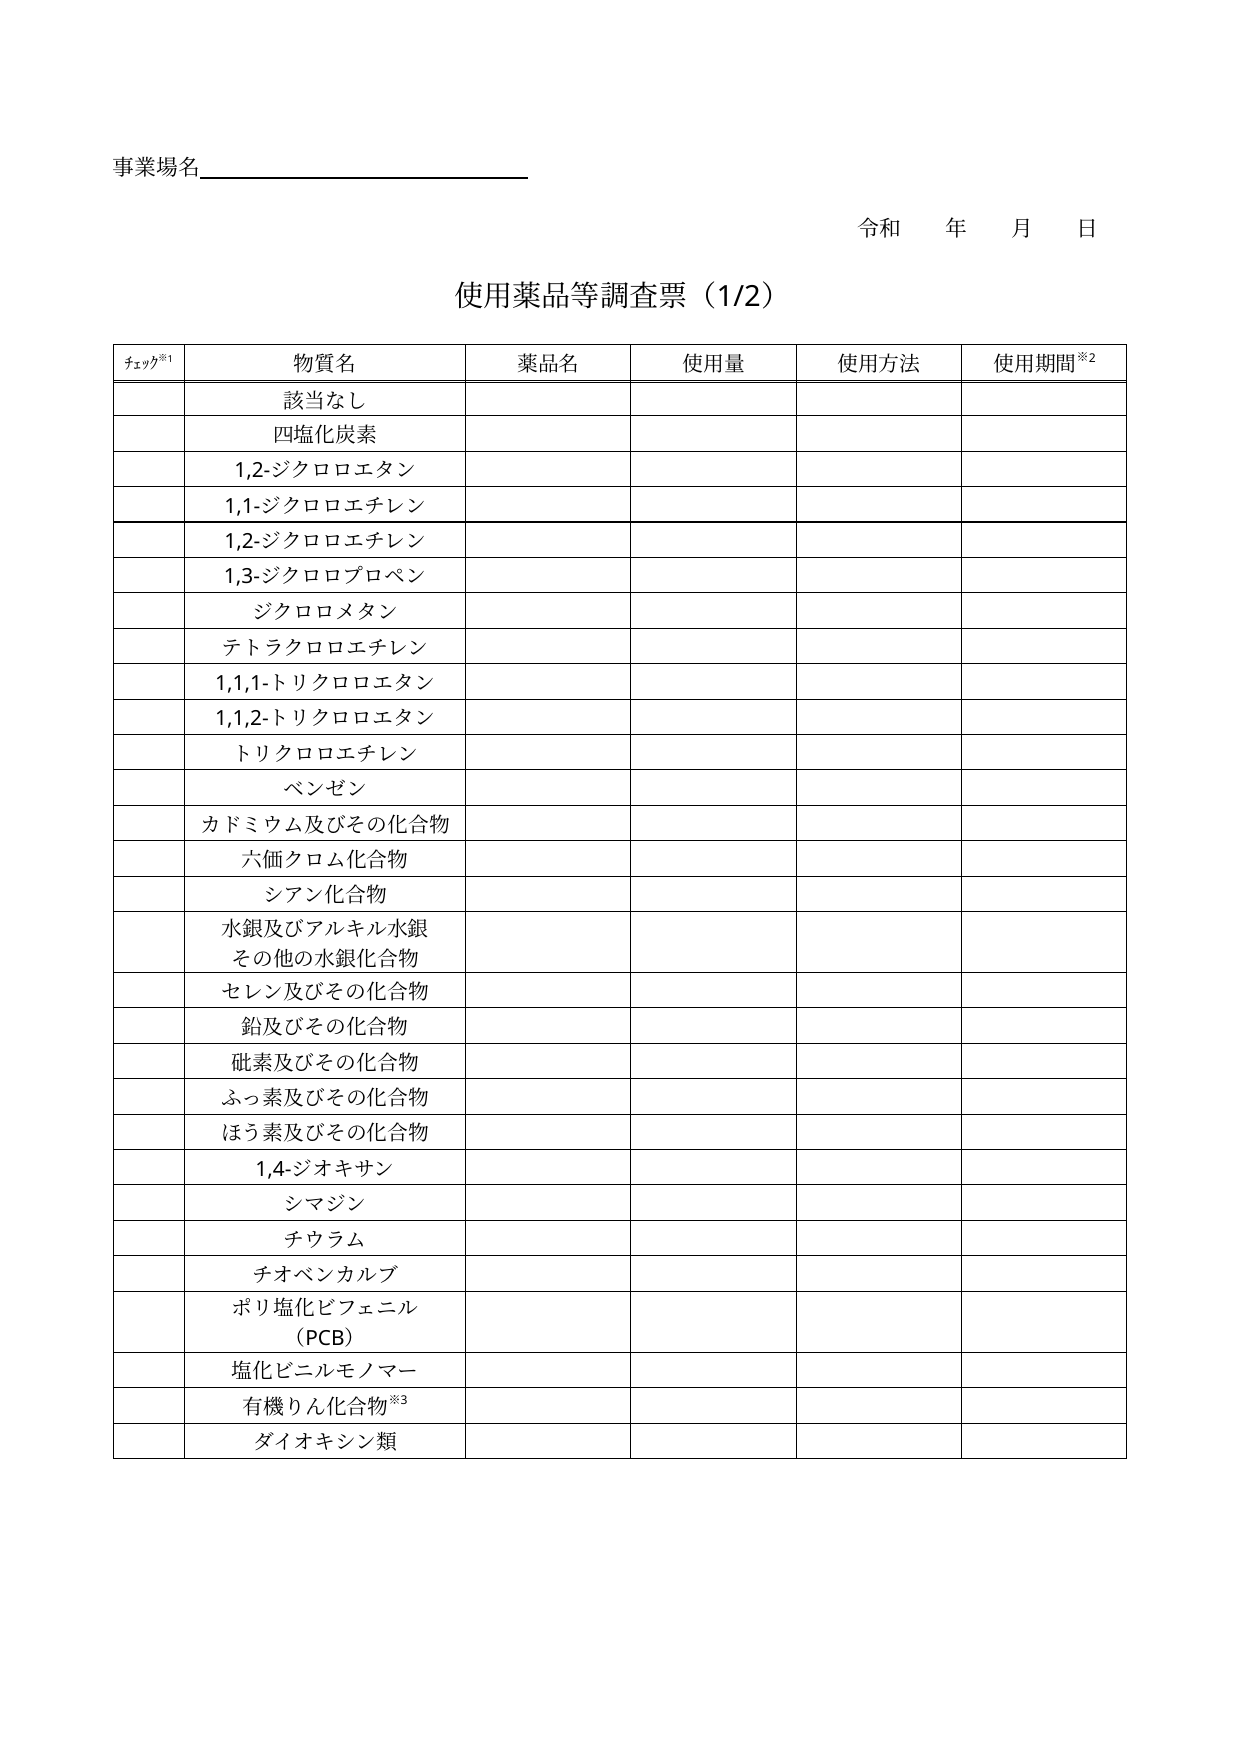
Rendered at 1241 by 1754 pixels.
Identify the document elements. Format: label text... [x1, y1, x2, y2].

table_cell [466, 416, 630, 451]
table_cell [466, 523, 630, 557]
table_cell [631, 1292, 796, 1352]
table_cell [114, 1079, 184, 1113]
table_cell [797, 1044, 961, 1078]
table_cell [962, 452, 1126, 486]
table_cell [114, 1256, 184, 1291]
table_cell [114, 523, 184, 557]
table_cell [631, 735, 796, 769]
table_cell [114, 1424, 184, 1458]
table_cell [962, 1044, 1126, 1078]
table_cell [114, 806, 184, 840]
table_cell [962, 877, 1126, 911]
table_cell [797, 877, 961, 911]
table_cell [962, 1292, 1126, 1352]
table_cell ジクロロメタン [185, 593, 465, 628]
table_cell [797, 558, 961, 592]
table_cell [466, 735, 630, 769]
table_cell [797, 664, 961, 698]
table_cell 有機りん化合物※3 [185, 1388, 465, 1422]
table_cell ダイオキシン類 [185, 1424, 465, 1458]
table_cell [631, 629, 796, 663]
table_cell [631, 1150, 796, 1184]
table_cell ポリ塩化ビフェニル（PCB） [185, 1292, 465, 1352]
table_cell [962, 664, 1126, 698]
table_cell [962, 1388, 1126, 1422]
table_cell チオベンカルブ [185, 1256, 465, 1291]
table_cell [466, 973, 630, 1007]
table_cell [631, 912, 796, 972]
table_cell [631, 558, 796, 592]
table_cell [114, 735, 184, 769]
table_cell [962, 1221, 1126, 1255]
table_cell [114, 558, 184, 592]
table_cell [631, 593, 796, 628]
table_cell [466, 806, 630, 840]
table_cell [114, 770, 184, 805]
table_cell [631, 877, 796, 911]
table_cell 1,1,2-トリクロロエタン [185, 700, 465, 734]
table_cell 六価クロム化合物 [185, 841, 465, 876]
table_cell [114, 700, 184, 734]
table_cell [631, 383, 796, 415]
table_cell [962, 487, 1126, 521]
table_cell [466, 700, 630, 734]
table_cell [962, 770, 1126, 805]
table_cell 砒素及びその化合物 [185, 1044, 465, 1078]
table_cell [962, 1115, 1126, 1149]
table_cell [631, 1353, 796, 1387]
table_cell [114, 383, 184, 415]
table_cell [797, 629, 961, 663]
table_cell [631, 700, 796, 734]
table_cell [114, 1221, 184, 1255]
table_cell [114, 973, 184, 1007]
table_cell シマジン [185, 1185, 465, 1220]
table_cell 鉛及びその化合物 [185, 1008, 465, 1043]
table_cell [631, 1424, 796, 1458]
table_cell 1,2-ジクロロエチレン [185, 523, 465, 557]
table_cell [797, 912, 961, 972]
table_cell [962, 1150, 1126, 1184]
table_cell [962, 973, 1126, 1007]
table_cell [466, 1221, 630, 1255]
table_cell [114, 593, 184, 628]
table_cell 1,1-ジクロロエチレン [185, 487, 465, 521]
table_cell [631, 1388, 796, 1422]
table_cell [466, 877, 630, 911]
table_cell [114, 841, 184, 876]
table_cell [466, 1044, 630, 1078]
table_cell [797, 1221, 961, 1255]
table_cell [631, 1221, 796, 1255]
table_cell [962, 593, 1126, 628]
table_cell テトラクロロエチレン [185, 629, 465, 663]
table_cell [797, 452, 961, 486]
table_cell [962, 1424, 1126, 1458]
table_cell [631, 1115, 796, 1149]
table_cell [797, 700, 961, 734]
table_cell [114, 877, 184, 911]
table_cell [114, 664, 184, 698]
table_cell ベンゼン [185, 770, 465, 805]
table_cell [962, 1185, 1126, 1220]
table_cell [797, 735, 961, 769]
table_cell [962, 558, 1126, 592]
table_cell [114, 912, 184, 972]
table_cell [466, 1150, 630, 1184]
table_cell [797, 1292, 961, 1352]
table_cell [466, 1388, 630, 1422]
table_cell シアン化合物 [185, 877, 465, 911]
table_cell [962, 912, 1126, 972]
table_cell [466, 383, 630, 415]
table_cell [114, 1150, 184, 1184]
table_cell [631, 806, 796, 840]
table_cell [962, 1353, 1126, 1387]
table_cell [114, 1044, 184, 1078]
table_cell [797, 383, 961, 415]
table_cell [114, 1008, 184, 1043]
table_cell 塩化ビニルモノマー [185, 1353, 465, 1387]
table_cell [466, 1185, 630, 1220]
table_cell [466, 487, 630, 521]
table_cell [631, 452, 796, 486]
table_cell [797, 1256, 961, 1291]
table_cell [466, 1292, 630, 1352]
table_cell [962, 1256, 1126, 1291]
table_cell カドミウム及びその化合物 [185, 806, 465, 840]
table_cell [962, 700, 1126, 734]
table_cell [797, 1185, 961, 1220]
table_cell [962, 1008, 1126, 1043]
table_cell [797, 1115, 961, 1149]
table_cell [797, 1079, 961, 1113]
table_cell [114, 1292, 184, 1352]
text 事業場名 [112, 150, 1098, 181]
table_cell 該当なし [185, 383, 465, 415]
table_cell [466, 452, 630, 486]
table_cell 1,1,1-トリクロロエタン [185, 664, 465, 698]
table_cell [797, 416, 961, 451]
table_cell [114, 416, 184, 451]
table_cell [631, 1256, 796, 1291]
table_cell [466, 1115, 630, 1149]
table_cell [797, 841, 961, 876]
table_cell [631, 664, 796, 698]
table_cell 水銀及びアルキル水銀 その他の水銀化合物 [185, 912, 465, 972]
table_cell [797, 523, 961, 557]
table_cell [631, 1079, 796, 1113]
table_cell [114, 1115, 184, 1149]
table_cell [962, 735, 1126, 769]
table_cell [797, 1388, 961, 1422]
text 使用薬品等調査票（1/2） [112, 272, 1131, 314]
table_cell [797, 1008, 961, 1043]
table_cell 1,3-ジクロロプロペン [185, 558, 465, 592]
table_cell [631, 487, 796, 521]
table_cell [114, 629, 184, 663]
table_header 薬品名 [466, 345, 630, 380]
table_cell [631, 841, 796, 876]
table_cell [797, 1150, 961, 1184]
text 令和 年 月 日 [112, 211, 1098, 243]
table_cell [631, 416, 796, 451]
table_cell ほう素及びその化合物 [185, 1115, 465, 1149]
table_cell [631, 973, 796, 1007]
table_cell [114, 1353, 184, 1387]
table_cell [466, 841, 630, 876]
table_cell [631, 770, 796, 805]
table_cell [797, 973, 961, 1007]
table_cell [797, 593, 961, 628]
table_cell [962, 523, 1126, 557]
table_header ﾁｪｯｸ※1 [114, 345, 184, 380]
table_header 使用期間※2 [962, 345, 1126, 380]
table_cell [466, 1353, 630, 1387]
table_cell [962, 383, 1126, 415]
table_cell [466, 1424, 630, 1458]
table_cell 1,2-ジクロロエタン [185, 452, 465, 486]
table_header 使用量 [631, 345, 796, 380]
table_cell ふっ素及びその化合物 [185, 1079, 465, 1113]
table_cell [631, 1044, 796, 1078]
table_cell チウラム [185, 1221, 465, 1255]
table_cell [466, 912, 630, 972]
table_cell トリクロロエチレン [185, 735, 465, 769]
table_cell セレン及びその化合物 [185, 973, 465, 1007]
table_cell [797, 487, 961, 521]
table_cell [466, 558, 630, 592]
table_header 使用方法 [797, 345, 961, 380]
table_cell [962, 1079, 1126, 1113]
table_cell [962, 841, 1126, 876]
table_cell [466, 664, 630, 698]
table_cell [962, 629, 1126, 663]
table_cell [466, 1008, 630, 1043]
table_cell [466, 770, 630, 805]
table_cell [797, 1353, 961, 1387]
table_cell [114, 1185, 184, 1220]
table_cell [962, 416, 1126, 451]
table_cell [631, 1185, 796, 1220]
table_cell [114, 452, 184, 486]
table_cell [962, 806, 1126, 840]
table_cell [631, 1008, 796, 1043]
table_cell [466, 1079, 630, 1113]
table_cell [114, 1388, 184, 1422]
table_cell [466, 1256, 630, 1291]
table_cell [797, 806, 961, 840]
table_cell [631, 523, 796, 557]
table_cell 1,4-ジオキサン [185, 1150, 465, 1184]
table_cell [466, 593, 630, 628]
table_cell [466, 629, 630, 663]
table_header 物質名 [185, 345, 465, 380]
table_cell [114, 487, 184, 521]
table_cell 四塩化炭素 [185, 416, 465, 451]
table_cell [797, 770, 961, 805]
table_cell [797, 1424, 961, 1458]
